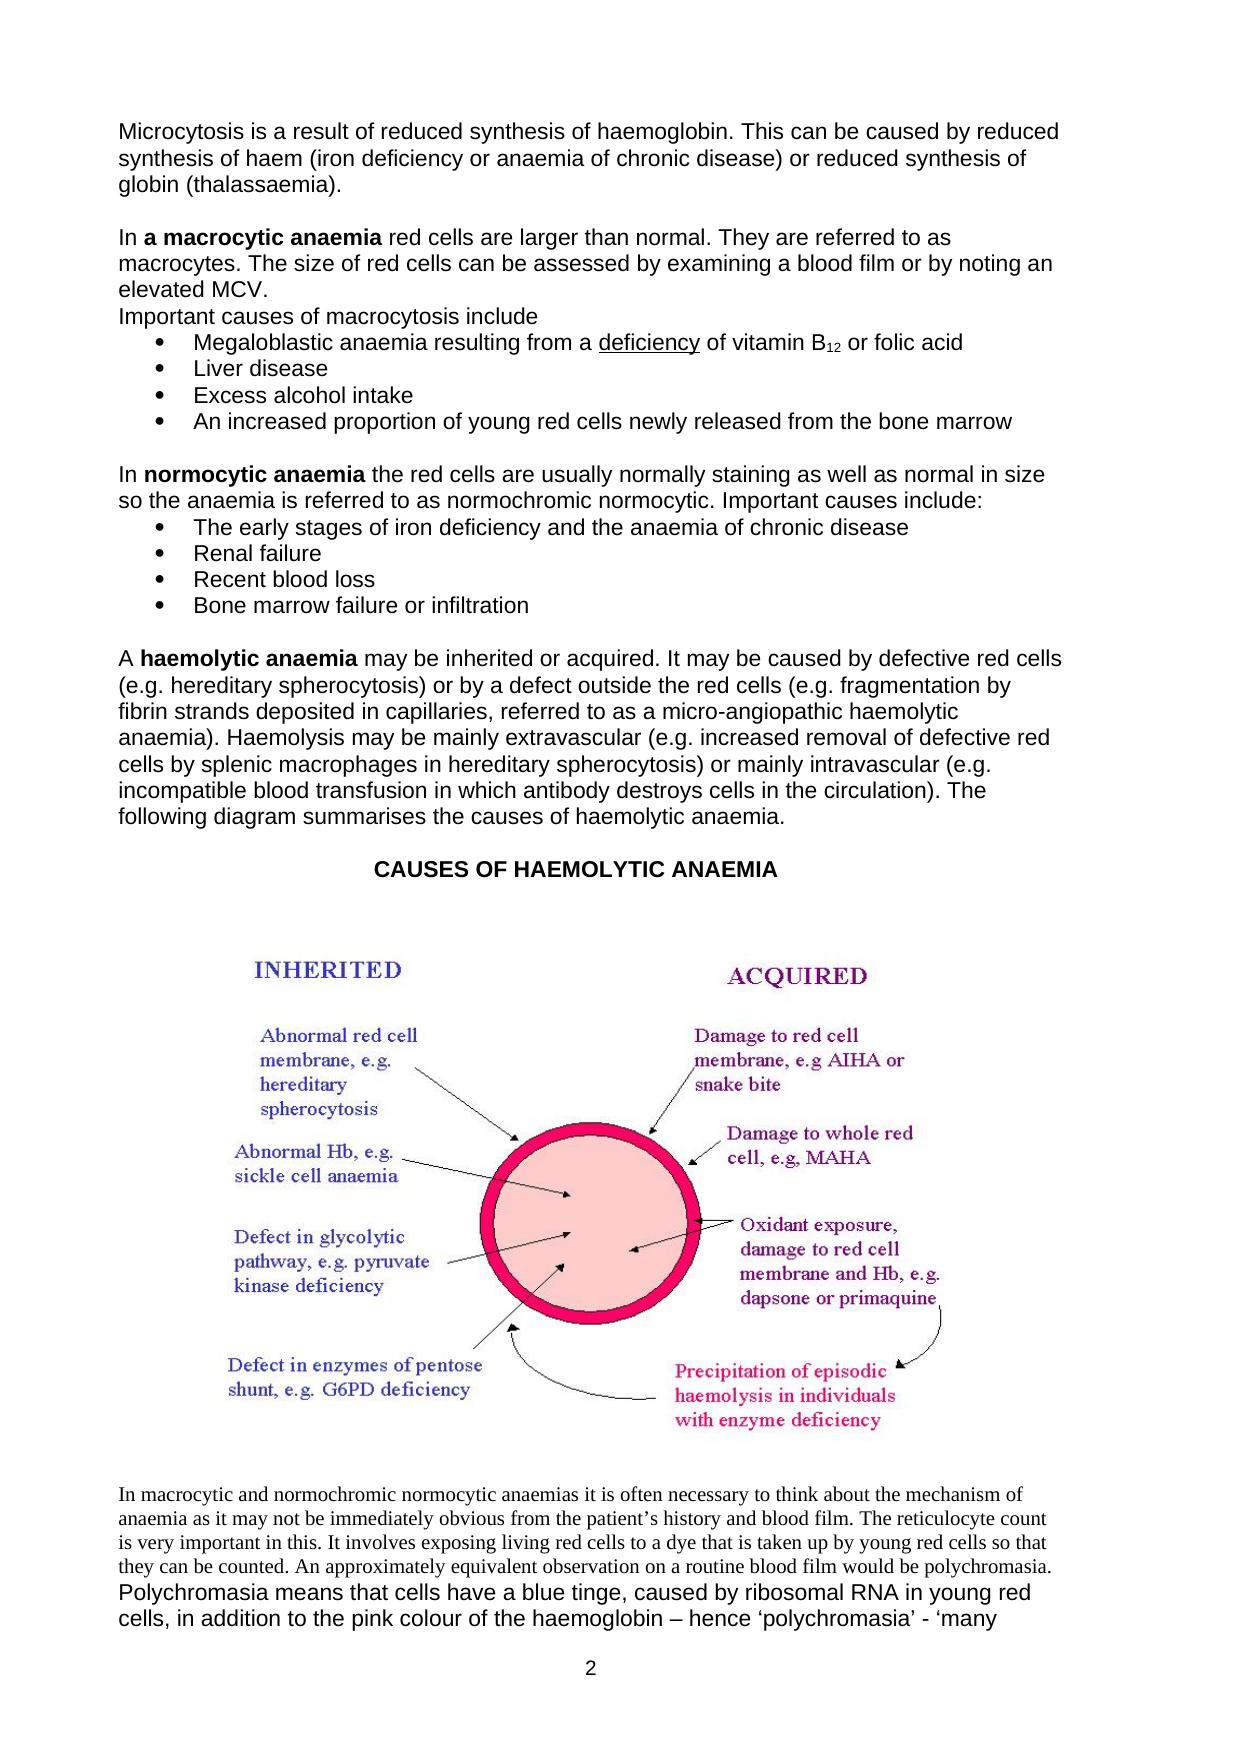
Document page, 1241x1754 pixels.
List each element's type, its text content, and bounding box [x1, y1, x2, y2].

list Renal failure [156, 540, 1063, 566]
list Bone marrow failure or infiltration [156, 592, 1063, 619]
text In a macrocytic anaemia red cells are larger than normal. They are referred to as macrocytes. The size of red cells can be assessed by examining a blood film or by noting an elevated MCV. Important causes of macrocytosis include [118, 223, 1063, 329]
list The early stages of iron deficiency and the anaemia of chronic disease [156, 513, 1063, 540]
list Excess alcohol intake [156, 382, 1063, 408]
text In normocytic anaemia the red cells are usually normally staining as well as normal in size so the anaemia is referred to as normochromic normocytic. Important causes include: [118, 461, 1063, 513]
list Recent blood loss [156, 566, 1063, 592]
list Megaloblastic anaemia resulting from a deficiency of vitamin B12 or folic acid [156, 329, 1063, 355]
text Microcytosis is a result of reduced synthesis of haemoglobin. This can be caused by reduced synthesis of haem (iron deficiency or anaemia of chronic disease) or reduced synthesis of globin (thalassaemia). [118, 118, 1063, 197]
text A haemolytic anaemia may be inherited or acquired. It may be caused by defective red cells (e.g. hereditary spherocytosis) or by a defect outside the red cells (e.g. fragmentation by fibrin strands deposited in capillaries, referred to as a micro-angiopathic haemolytic anaemia). Haemolysis may be mainly extravascular (e.g. increased removal of defective red cells by splenic macrophages in hereditary spherocytosis) or mainly intravascular (e.g. incompatible blood transfusion in which antibody destroys cells in the circulation). The following diagram summarises the causes of haemolytic anaemia. [118, 645, 1063, 830]
text CAUSES OF HAEMOLYTIC ANAEMIA [88, 856, 1063, 882]
list Liver disease [156, 355, 1063, 382]
list An increased proportion of young red cells newly released from the bone marrow [156, 408, 1093, 434]
picture [201, 921, 978, 1470]
